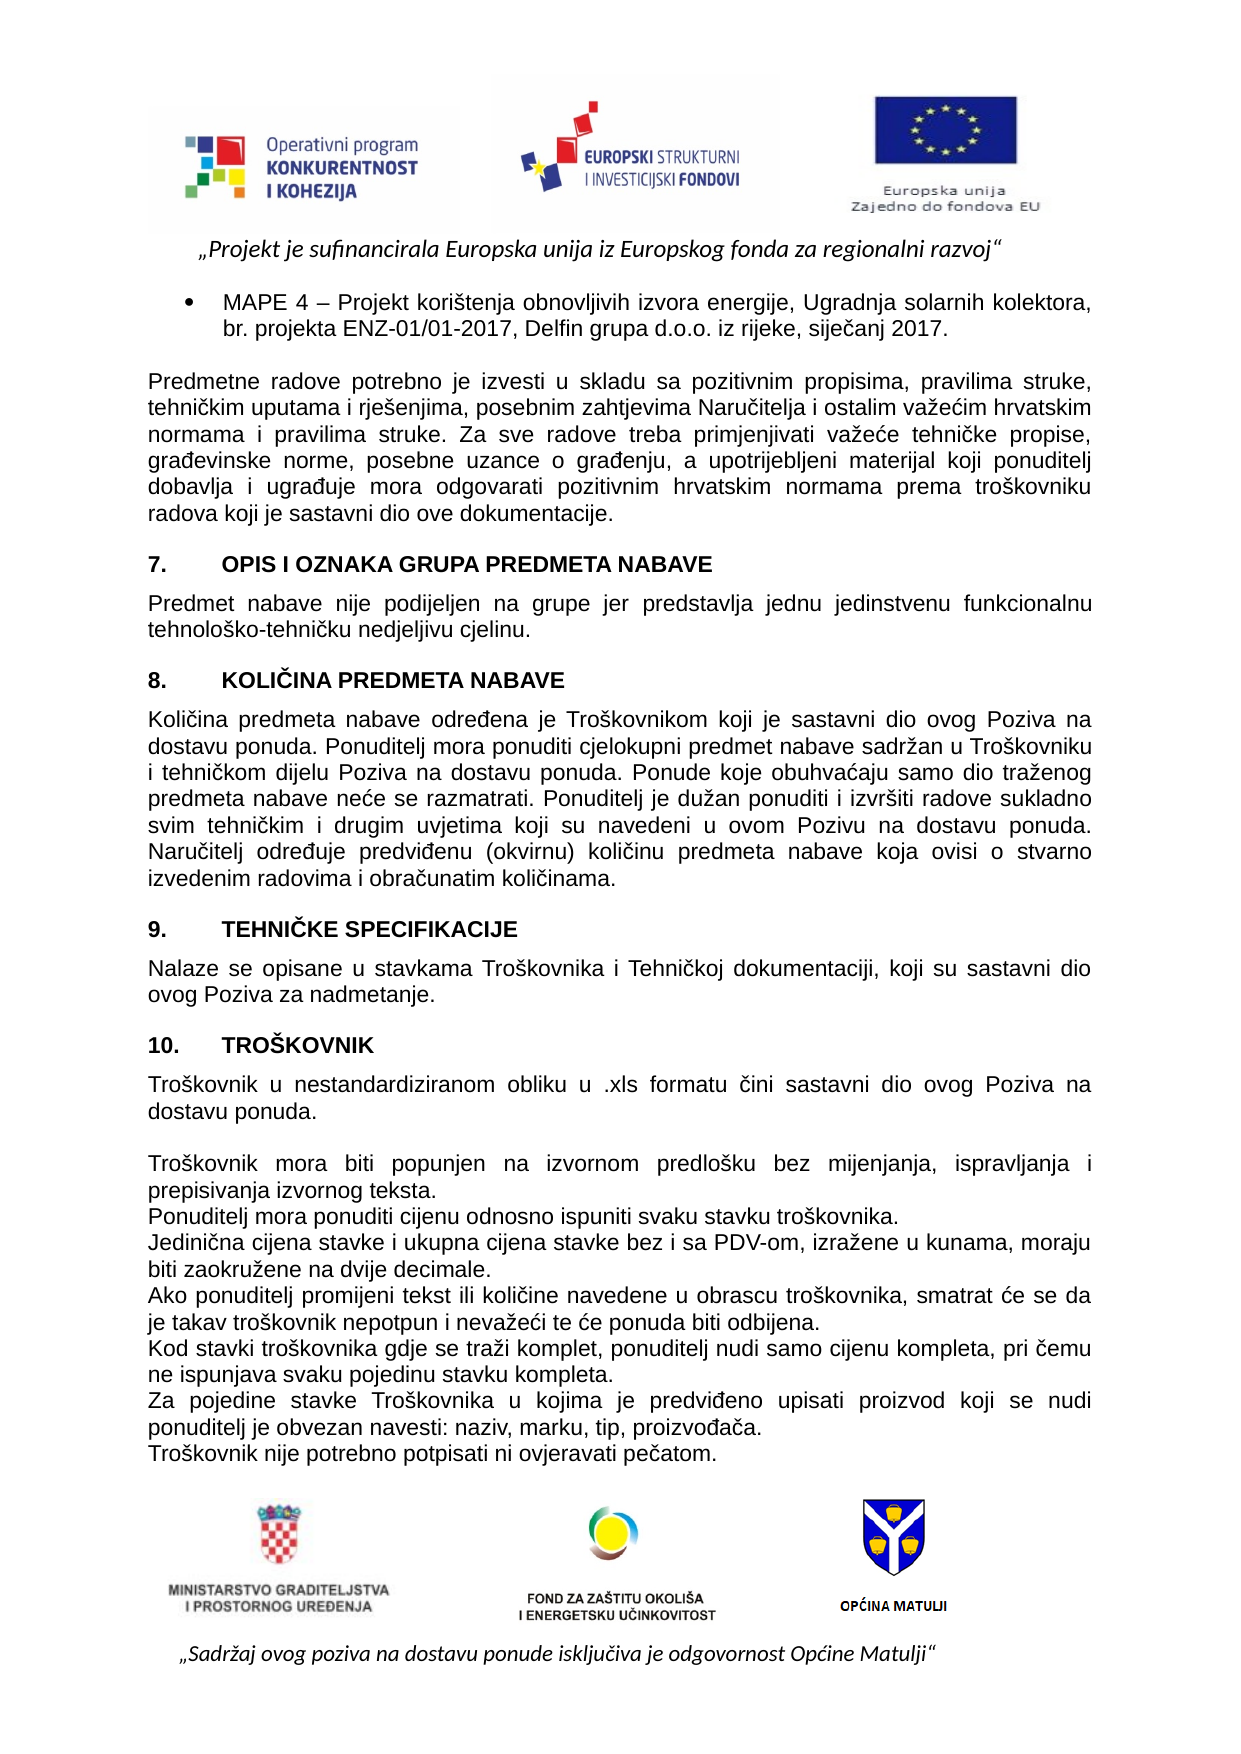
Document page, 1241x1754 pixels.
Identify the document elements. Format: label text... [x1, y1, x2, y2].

subtitle 10. TROŠKOVNIK [148, 1032, 1092, 1059]
picture [836, 1485, 953, 1627]
text Troškovnik mora biti popunjen na izvornom predlošku bez mijenjanja, ispravljanja i prepisivanja izvornog teksta. [148, 1150, 1092, 1203]
list MAPE 4 – Projekt korištenja obnovljivih izvora energije, Ugradnja solarnih kolektora, br. projekta ENZ-01/01-2017, Delfin grupa d.o.o. iz rijeke, siječanj 2017. [185, 289, 1092, 341]
text Količina predmeta nabave određena je Troškovnikom koji je sastavni dio ovog Poziva na dostavu ponuda. Ponuditelj mora ponuditi cjelokupni predmet nabave sadržan u Troškovniku i tehničkom dijelu Poziva na dostavu ponuda. Ponude koje obuhvaćaju samo dio traženog predmeta nabave neće se razmatrati. Ponuditelj je dužan ponuditi i izvršiti radove sukladno svim tehničkim i drugim uvjetima koji su navedeni u ovom Pozivu na dostavu ponuda. Naručitelj određuje predviđenu (okvirnu) količinu predmeta nabave koja ovisi o stvarno izvedenim radovima i obračunatim količinama. [148, 706, 1092, 891]
picture [147, 1498, 409, 1627]
text Jedinična cijena stavke i ukupna cijena stavke bez i sa PDV-om, izražene u kunama, moraju biti zaokružene na dvije decimale. [148, 1229, 1092, 1282]
text Nalaze se opisane u stavkama Troškovnika i Tehničkoj dokumentaciji, koji su sastavni dio ovog Poziva za nadmetanje. [148, 955, 1092, 1007]
text Ponuditelj mora ponuditi cijenu odnosno ispuniti svaku stavku troškovnika. [148, 1203, 1092, 1229]
text Troškovnik nije potrebno potpisati ni ovjeravati pečatom. [148, 1440, 1092, 1467]
subtitle 9. TEHNIČKE SPECIFIKACIJE [148, 916, 1092, 942]
text Kod stavki troškovnika gdje se traži komplet, ponuditelj nudi samo cijenu kompleta, pri čemu ne ispunjava svaku pojedinu stavku kompleta. [148, 1335, 1092, 1387]
subtitle 8. KOLIČINA PREDMETA NABAVE [148, 667, 1092, 694]
text Za pojedine stavke Troškovnika u kojima je predviđeno upisati proizvod koji se nudi ponuditelj je obvezan navesti: naziv, marku, tip, proizvođača. [148, 1387, 1092, 1440]
text Predmet nabave nije podijeljen na grupe jer predstavlja jednu jedinstvenu funkcionalnu tehnološko-tehničku nedjeljivu cjelinu. [148, 590, 1092, 642]
picture [496, 1500, 731, 1627]
subtitle 7. OPIS I OZNAKA GRUPA PREDMETA NABAVE [148, 551, 1092, 577]
picture [491, 73, 781, 234]
picture [147, 105, 461, 234]
text Troškovnik u nestandardiziranom obliku u .xls formatu čini sastavni dio ovog Poziva na dostavu ponuda. [148, 1071, 1092, 1124]
text Predmetne radove potrebno je izvesti u skladu sa pozitivnim propisima, pravilima struke, tehničkim uputama i rješenjima, posebnim zahtjevima Naručitelja i ostalim važećim hrvatskim normama i pravilima struke. Za sve radove treba primjenjivati važeće tehničke propise, građevinske norme, posebne uzance o građenju, a upotrijebljeni materijal koji ponuditelj dobavlja i ugrađuje mora odgovarati pozitivnim hrvatskim normama prema troškovniku radova koji je sastavni dio ove dokumentacije. [148, 368, 1092, 526]
picture [811, 78, 1081, 234]
text Ako ponuditelj promijeni tekst ili količine navedene u obrascu troškovnika, smatrat će se da je takav troškovnik nepotpun i nevažeći te će ponuda biti odbijena. [148, 1282, 1092, 1335]
